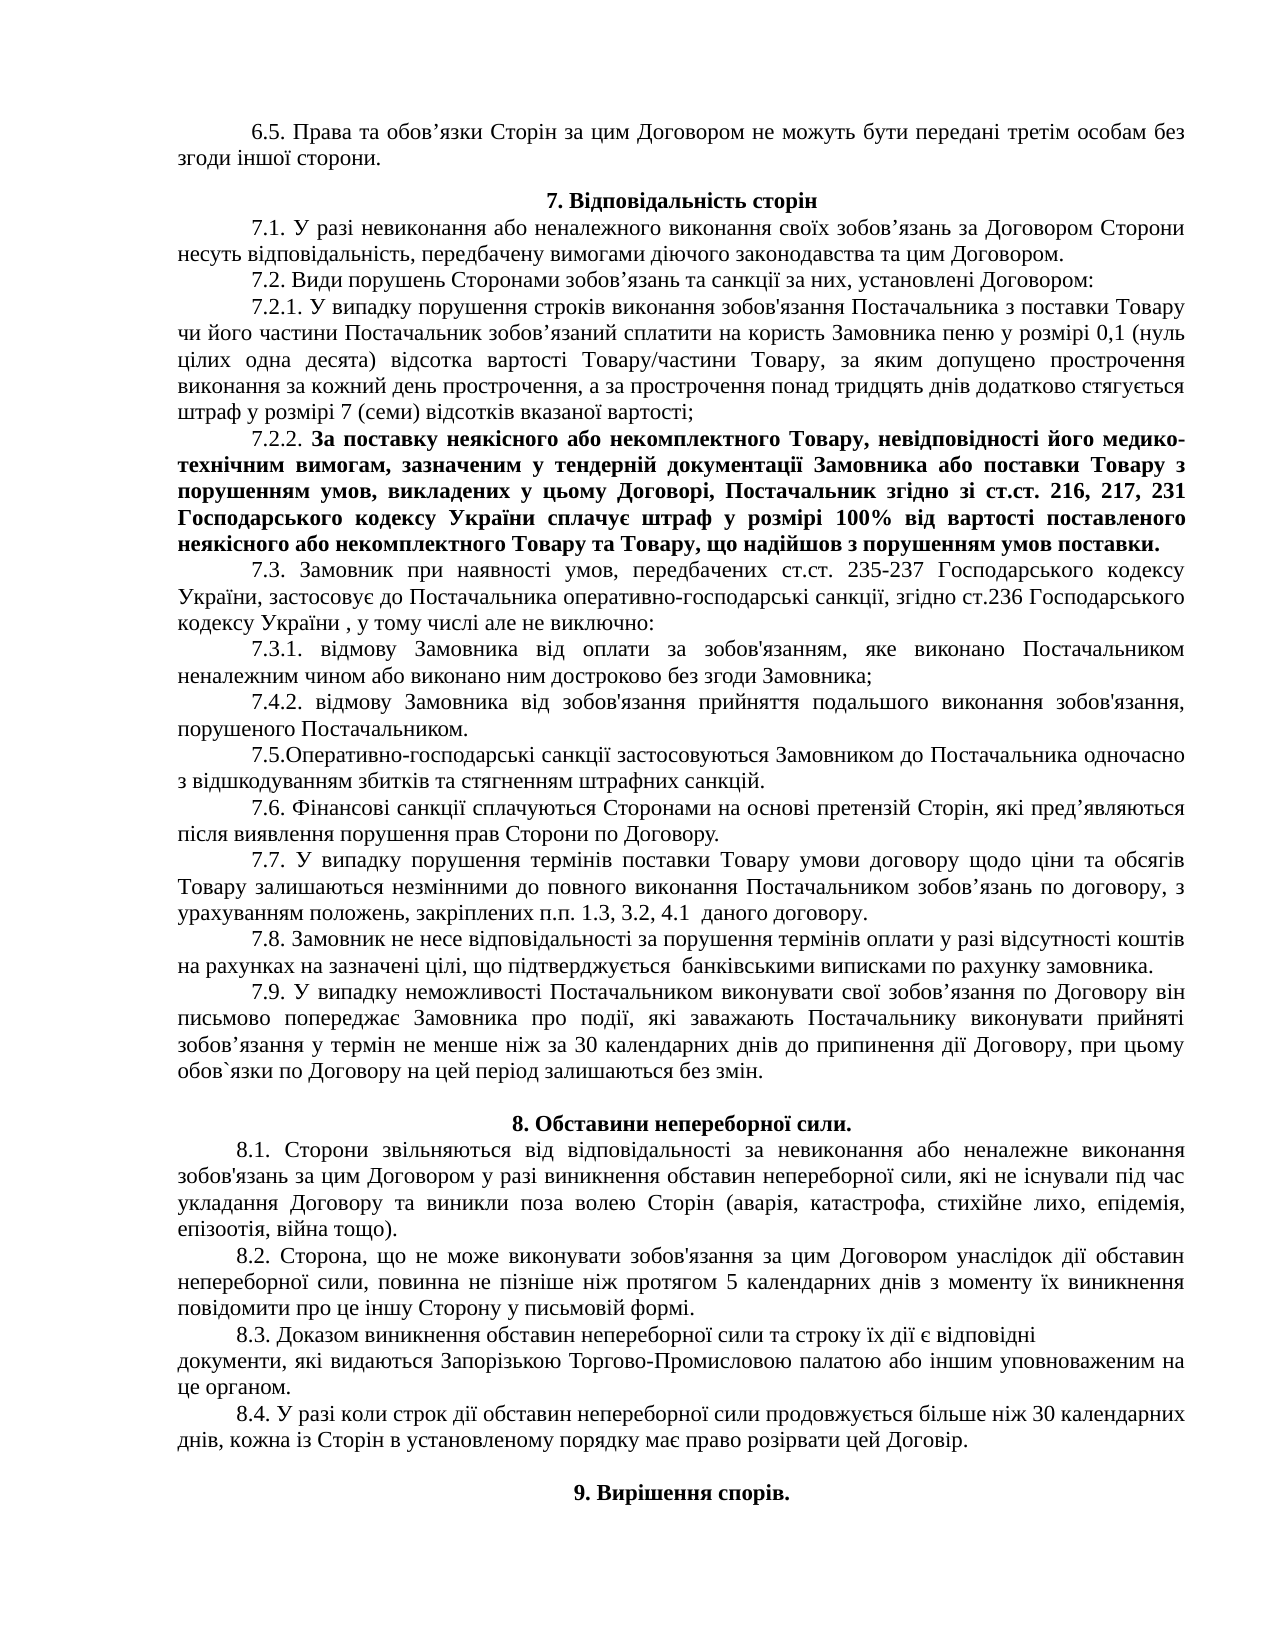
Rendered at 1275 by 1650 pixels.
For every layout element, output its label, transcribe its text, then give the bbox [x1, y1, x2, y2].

text 7.4.2. відмову Замовника від зобов'язання прийняття подальшого виконання зобов'язання, порушеного Постачальником. [177, 688, 1186, 741]
text 6.5. Права та обов’язки Сторін за цим Договором не можуть бути передані третім особам без згоди іншої сторони. [177, 118, 1186, 171]
text 9. Вирішення спорів. [177, 1479, 1186, 1505]
text 7.3.1. відмову Замовника від оплати за зобов'язанням, яке виконано Постачальником неналежним чином або виконано ним достроково без згоди Замовника; [177, 636, 1186, 688]
text 7. Відповідальність сторін [177, 187, 1186, 214]
text 7.5.Оперативно-господарські санкції застосовуються Замовником до Постачальника одночасно з відшкодуванням збитків та стягненням штрафних санкцій. [177, 741, 1186, 794]
text 7.6. Фінансові санкції сплачуються Сторонами на основі претензій Сторін, які пред’являються після виявлення порушення прав Сторони по Договору. [177, 794, 1186, 846]
text 7.9. У випадку неможливості Постачальником виконувати свої зобов’язання по Договору він письмово попереджає Замовника про події, які заважають Постачальнику виконувати прийняті зобов’язання у термін не менше ніж за 30 календарних днів до припинення дії Договору, при цьому обов`язки по Договору на цей період залишаються без змін. [177, 978, 1186, 1083]
text 7.7. У випадку порушення термінів поставки Товару умови договору щодо ціни та обсягів Товару залишаються незмінними до повного виконання Постачальником зобов’язань по договору, з урахуванням положень, закріплених п.п. 1.3, 3.2, 4.1 даного договору. [177, 846, 1186, 925]
text 8.2. Сторона, що не може виконувати зобов'язання за цим Договором унаслідок дії обставин непереборної сили, повинна не пізніше ніж протягом 5 календарних днів з моменту їх виникнення повідомити про це іншу Сторону у письмовій формі. [177, 1242, 1186, 1321]
text 7.2.1. У випадку порушення строків виконання зобов'язання Постачальника з поставки Товару чи його частини Постачальник зобов’язаний сплатити на користь Замовника пеню у розмірі 0,1 (нуль цілих одна десята) відсотка вартості Товару/частини Товару, за яким допущено прострочення виконання за кожний день прострочення, а за прострочення понад тридцять днів додатково стягується штраф у розмірі 7 (семи) відсотків вказаної вартості; [177, 293, 1186, 425]
text 7.2. Види порушень Сторонами зобов’язань та санкції за них, установлені Договором: [177, 267, 1186, 293]
text 8.4. У разі коли строк дії обставин непереборної сили продовжується більше ніж 30 календарних днів, кожна із Сторін в установленому порядку має право розірвати цей Договір. [177, 1400, 1186, 1452]
text документи, які видаються Запорізькою Торгово-Промисловою палатою або іншим уповноваженим на це органом. [177, 1347, 1186, 1400]
text 7.3. Замовник при наявності умов, передбачених ст.ст. 235-237 Господарського кодексу України, застосовує до Постачальника оперативно-господарські санкції, згідно ст.236 Господарського кодексу України , у тому числі але не виключно: [177, 556, 1186, 636]
text 7.2.2. За поставку неякісного або некомплектного Товару, невідповідності його медико-технічним вимогам, зазначеним у тендерній документації Замовника або поставки Товару з порушенням умов, викладених у цьому Договорі, Постачальник згідно зі ст.ст. 216, 217, 231 Господарського кодексу України сплачує штраф у розмірі 100% від вартості поставленого неякісного або некомплектного Товару та Товару, що надійшов з порушенням умов поставки. [177, 425, 1186, 556]
text 8.3. Доказом виникнення обставин непереборної сили та строку їх дії є відповідні [236, 1321, 1186, 1347]
text 8.1. Сторони звільняються від відповідальності за невиконання або неналежне виконання зобов'язань за цим Договором у разі виникнення обставин непереборної сили, які не існували під час укладання Договору та виникли поза волею Сторін (аварія, катастрофа, стихійне лихо, епідемія, епізоотія, війна тощо). [177, 1136, 1186, 1242]
text 8. Обставини непереборної сили. [177, 1110, 1186, 1136]
text 7.1. У разі невиконання або неналежного виконання своїх зобов’язань за Договором Сторони несуть відповідальність, передбачену вимогами діючого законодавства та цим Договором. [177, 214, 1186, 267]
text 7.8. Замовник не несе відповідальності за порушення термінів оплати у разі відсутності коштів на рахунках на зазначені цілі, що підтверджується банківськими виписками по рахунку замовника. [177, 925, 1186, 978]
